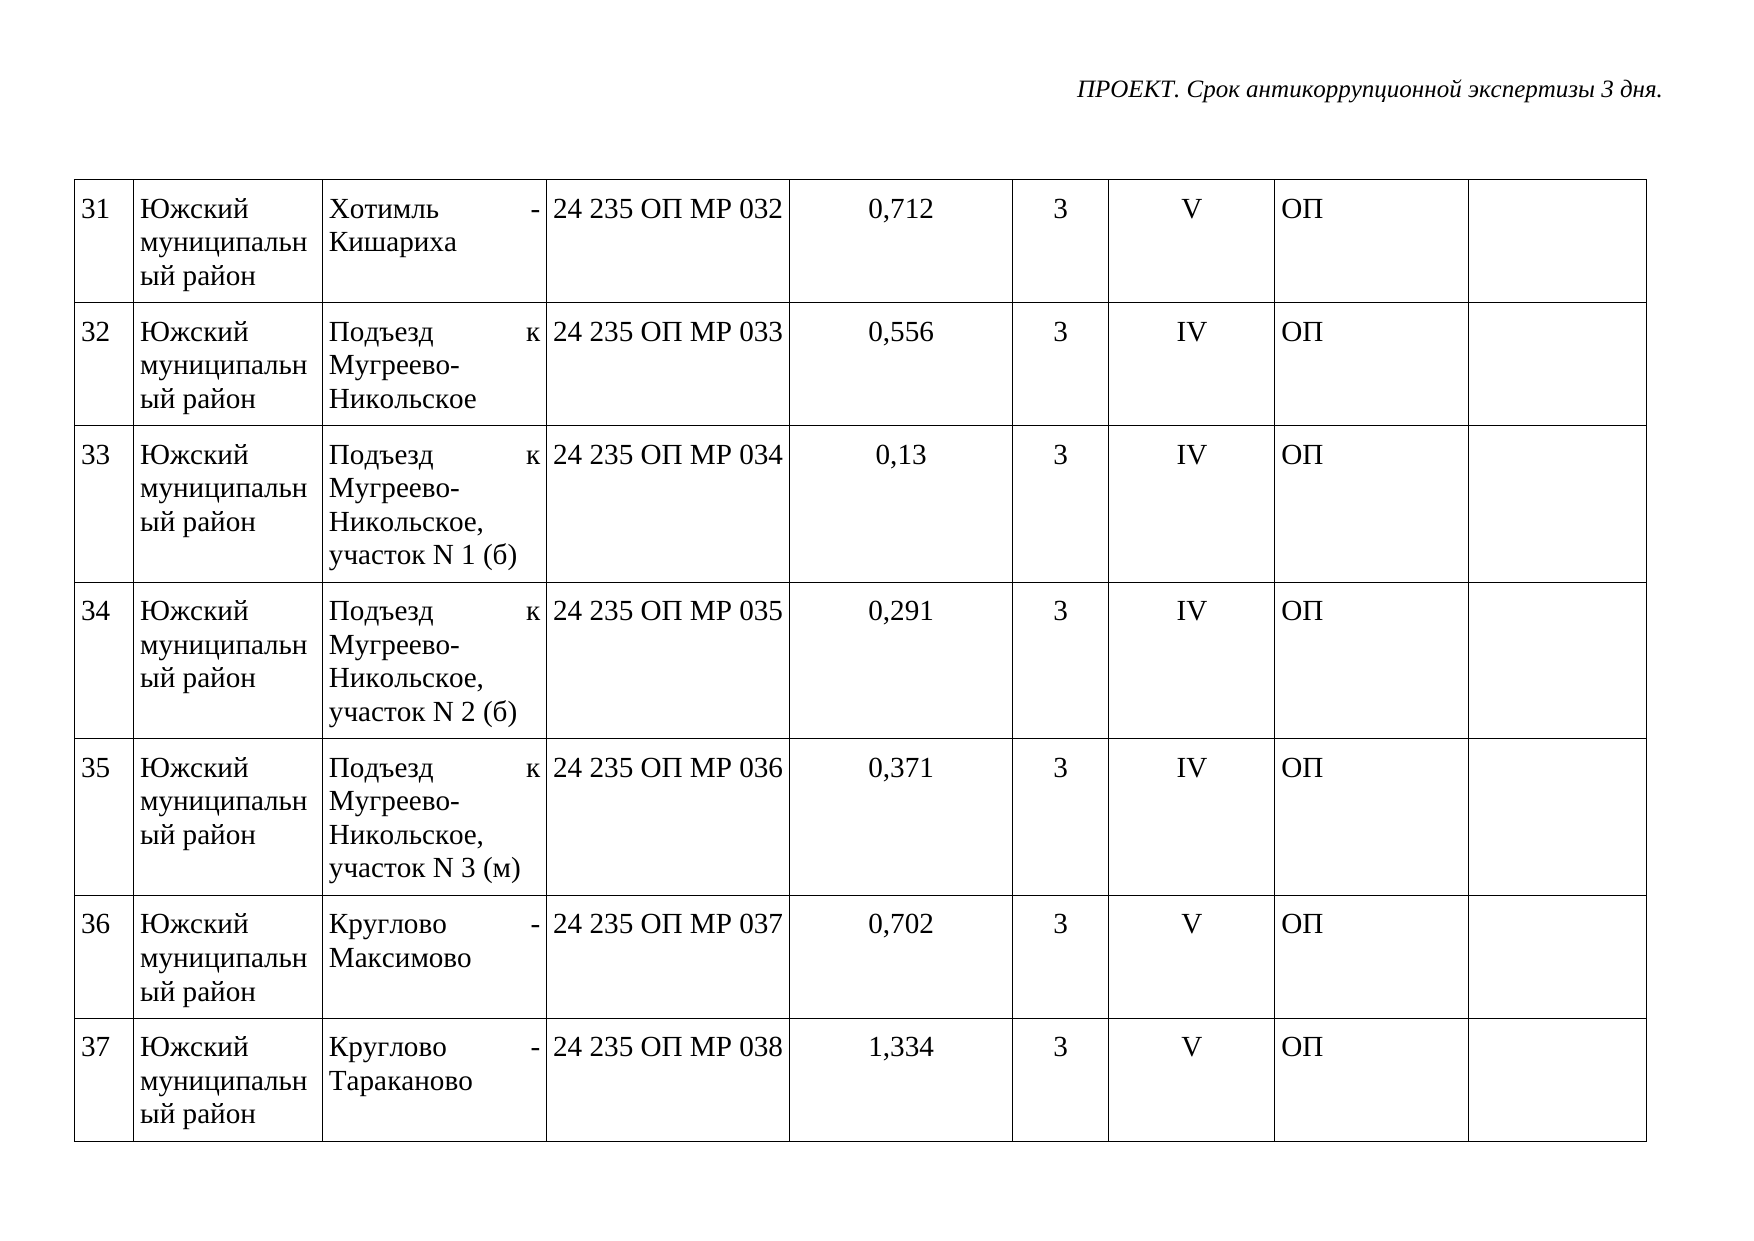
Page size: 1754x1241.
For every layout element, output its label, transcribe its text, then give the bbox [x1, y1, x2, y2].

table_cell [1469, 180, 1646, 302]
table_cell [1469, 739, 1646, 895]
table_cell V [1109, 180, 1274, 302]
table_cell 32 [75, 303, 133, 425]
table_cell 24 235 ОП МР 037 [547, 896, 789, 1018]
table_cell 0,712 [790, 180, 1012, 302]
table_cell Подъезд к Мугреево-Никольское, участок N 3 (м) [323, 739, 546, 895]
table_cell 0,291 [790, 583, 1012, 738]
table_cell [1469, 583, 1646, 738]
table_cell Хотимль - Кишариха [323, 180, 546, 302]
table_cell [1469, 1019, 1646, 1141]
table_cell IV [1109, 583, 1274, 738]
table_cell 3 [1013, 896, 1108, 1018]
table_cell Подъезд к Мугреево-Никольское, участок N 2 (б) [323, 583, 546, 738]
table_cell Южский муниципальный район [134, 583, 322, 738]
table_cell ОП [1275, 303, 1468, 425]
table_cell ОП [1275, 583, 1468, 738]
table_cell IV [1109, 303, 1274, 425]
table_cell 3 [1013, 583, 1108, 738]
table_cell 3 [1013, 426, 1108, 582]
table_cell ОП [1275, 739, 1468, 895]
table_cell Подъезд к Мугреево-Никольское [323, 303, 546, 425]
table_cell V [1109, 896, 1274, 1018]
table_cell 0,371 [790, 739, 1012, 895]
table_cell 24 235 ОП МР 038 [547, 1019, 789, 1141]
table_cell [1469, 896, 1646, 1018]
table_cell ОП [1275, 426, 1468, 582]
table_cell [1469, 426, 1646, 582]
table_cell 3 [1013, 180, 1108, 302]
table_cell 36 [75, 896, 133, 1018]
table_cell 24 235 ОП МР 034 [547, 426, 789, 582]
table_cell Подъезд к Мугреево-Никольское, участок N 1 (б) [323, 426, 546, 582]
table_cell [134, 1019, 322, 1141]
table_cell V [1109, 1019, 1274, 1141]
table_cell 24 235 ОП МР 032 [547, 180, 789, 302]
table_cell 33 [75, 426, 133, 582]
table_cell Южский муниципальный район [134, 303, 322, 425]
table_cell Южский муниципальный район [134, 739, 322, 895]
table_cell [1469, 303, 1646, 425]
table_cell ОП [1275, 896, 1468, 1018]
table_cell 3 [1013, 303, 1108, 425]
table_cell 34 [75, 583, 133, 738]
table_cell Круглово - Тараканово [323, 1019, 546, 1141]
table_cell 3 [1013, 1019, 1108, 1141]
table_cell 0,702 [790, 896, 1012, 1018]
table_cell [134, 180, 322, 302]
table_cell 24 235 ОП МР 033 [547, 303, 789, 425]
table_cell IV [1109, 739, 1274, 895]
table_cell Южский муниципальный район [134, 426, 322, 582]
table_cell 0,556 [790, 303, 1012, 425]
table_cell IV [1109, 426, 1274, 582]
table_cell ОП [1275, 180, 1468, 302]
table_cell 31 [75, 180, 133, 302]
table_cell Круглово - Максимово [323, 896, 546, 1018]
table_cell 1,334 [790, 1019, 1012, 1141]
table_cell 0,13 [790, 426, 1012, 582]
table_cell ОП [1275, 1019, 1468, 1141]
table_cell 35 [75, 739, 133, 895]
table_cell 3 [1013, 739, 1108, 895]
table_cell 37 [75, 1019, 133, 1141]
table_cell 24 235 ОП МР 035 [547, 583, 789, 738]
table_cell Южский муниципальный район [134, 896, 322, 1018]
table_cell 24 235 ОП МР 036 [547, 739, 789, 895]
